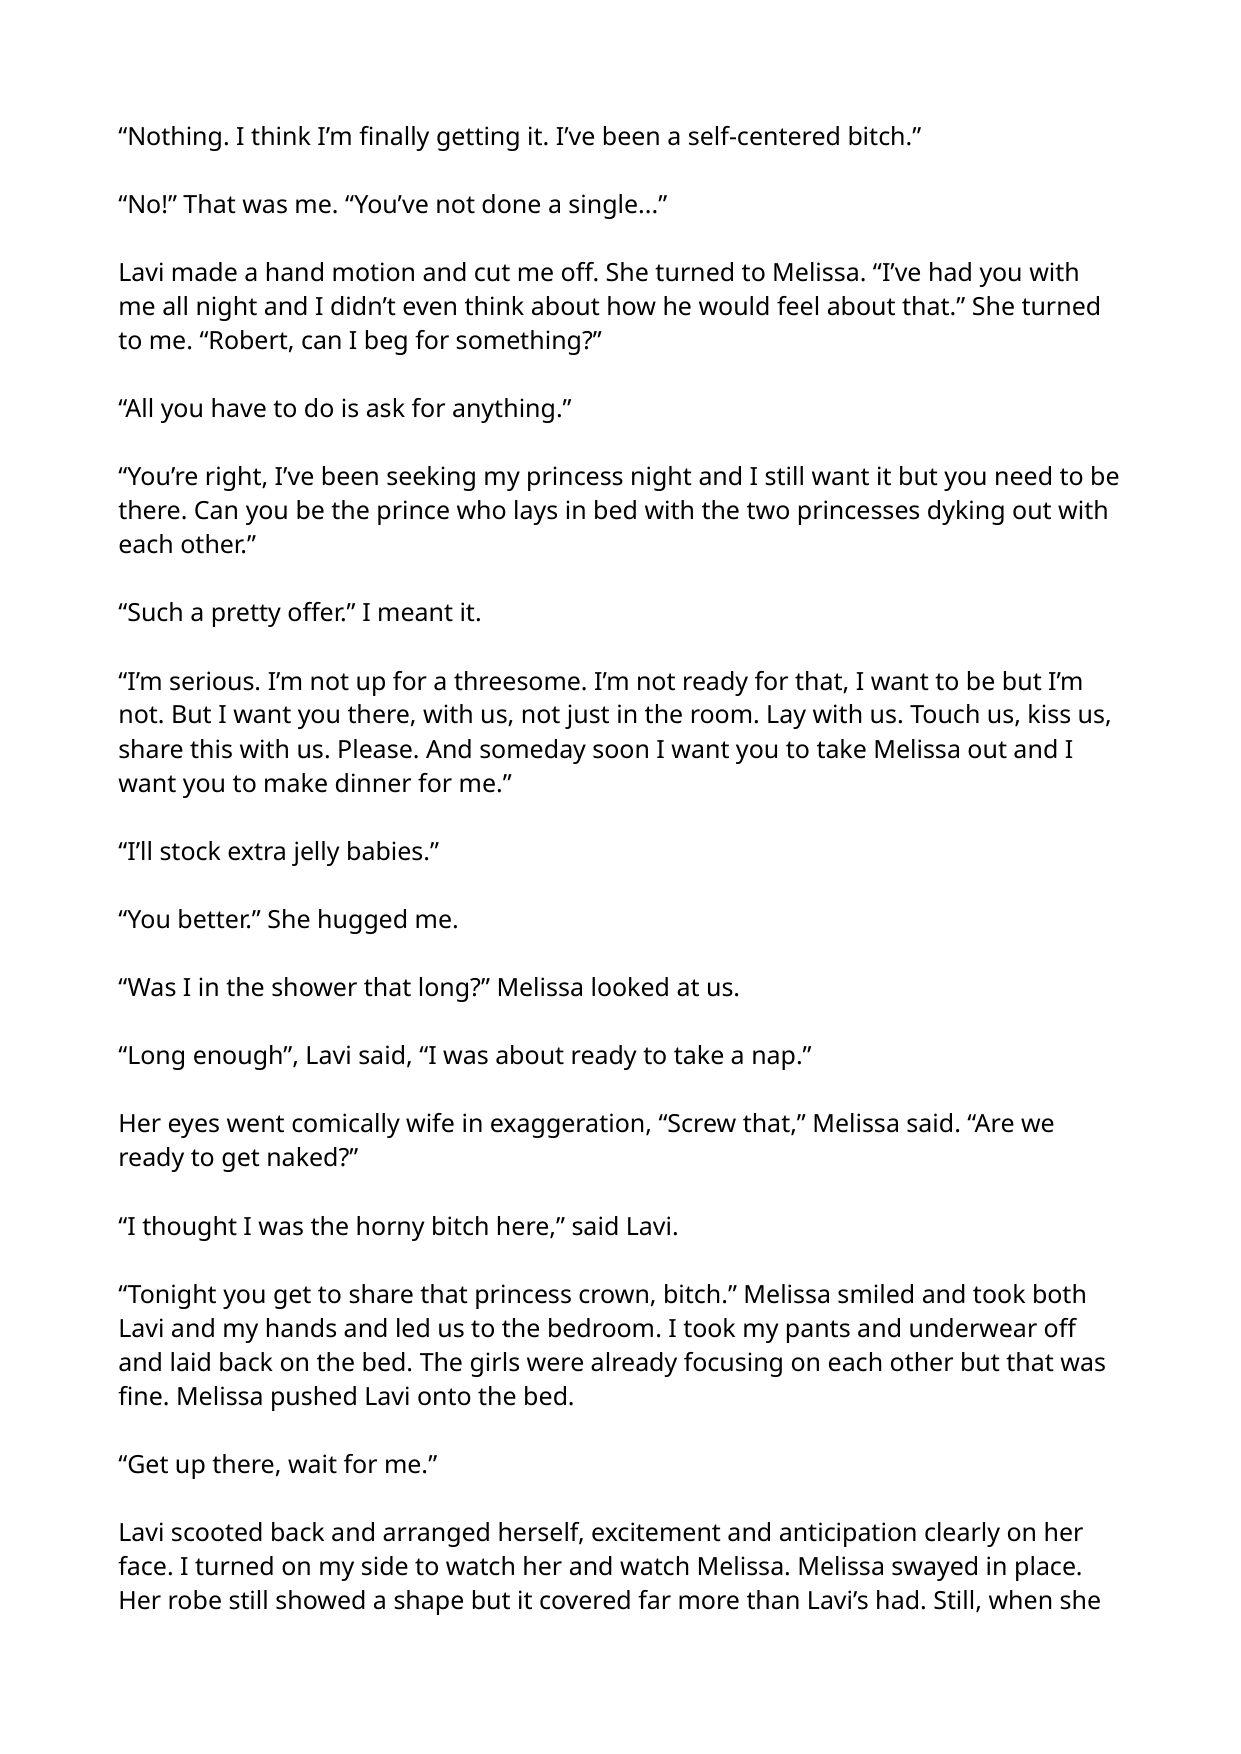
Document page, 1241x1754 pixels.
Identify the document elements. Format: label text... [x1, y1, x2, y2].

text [118, 1515, 1122, 1617]
text Lavi made a hand motion and cut me off. She turned to Melissa. “I’ve had you with me all night and I didn’t even think about how he would feel about that.” She turned to me. “Robert, can I beg for something?” [118, 254, 1122, 357]
text “No!” That was me. “You’ve not done a single...” [118, 186, 1122, 220]
text “Get up there, wait for me.” [118, 1447, 1122, 1481]
text “I’m serious. I’m not up for a threesome. I’m not ready for that, I want to be but I’m not. But I want you there, with us, not just in the room. Lay with us. Touch us, kiss us, share this with us. Please. And someday soon I want you to take Melissa out and I want you to make dinner for me.” [118, 663, 1122, 799]
text “You better.” She hugged me. [118, 902, 1122, 936]
text “You’re right, I’ve been seeking my princess night and I still want it but you need to be there. Can you be the prince who lays in bed with the two princesses dyking out with each other.” [118, 459, 1122, 561]
text “Nothing. I think I’m finally getting it. I’ve been a self-centered bitch.” [118, 118, 1122, 152]
text “Tonight you get to share that princess crown, bitch.” Melissa smiled and took both Lavi and my hands and led us to the bedroom. I took my pants and underwear off and laid back on the bed. The girls were already focusing on each other but that was fine. Melissa pushed Lavi onto the bed. [118, 1276, 1122, 1412]
text Her eyes went comically wife in exaggeration, “Screw that,” Melissa said. “Are we ready to get naked?” [118, 1106, 1122, 1174]
text “I thought I was the horny bitch here,” said Lavi. [118, 1208, 1122, 1242]
text “All you have to do is ask for anything.” [118, 391, 1122, 425]
text “Such a pretty offer.” I meant it. [118, 595, 1122, 629]
text “Long enough”, Lavi said, “I was about ready to take a nap.” [118, 1038, 1122, 1072]
text “Was I in the shower that long?” Melissa looked at us. [118, 970, 1122, 1004]
text “I’ll stock extra jelly babies.” [118, 833, 1122, 867]
